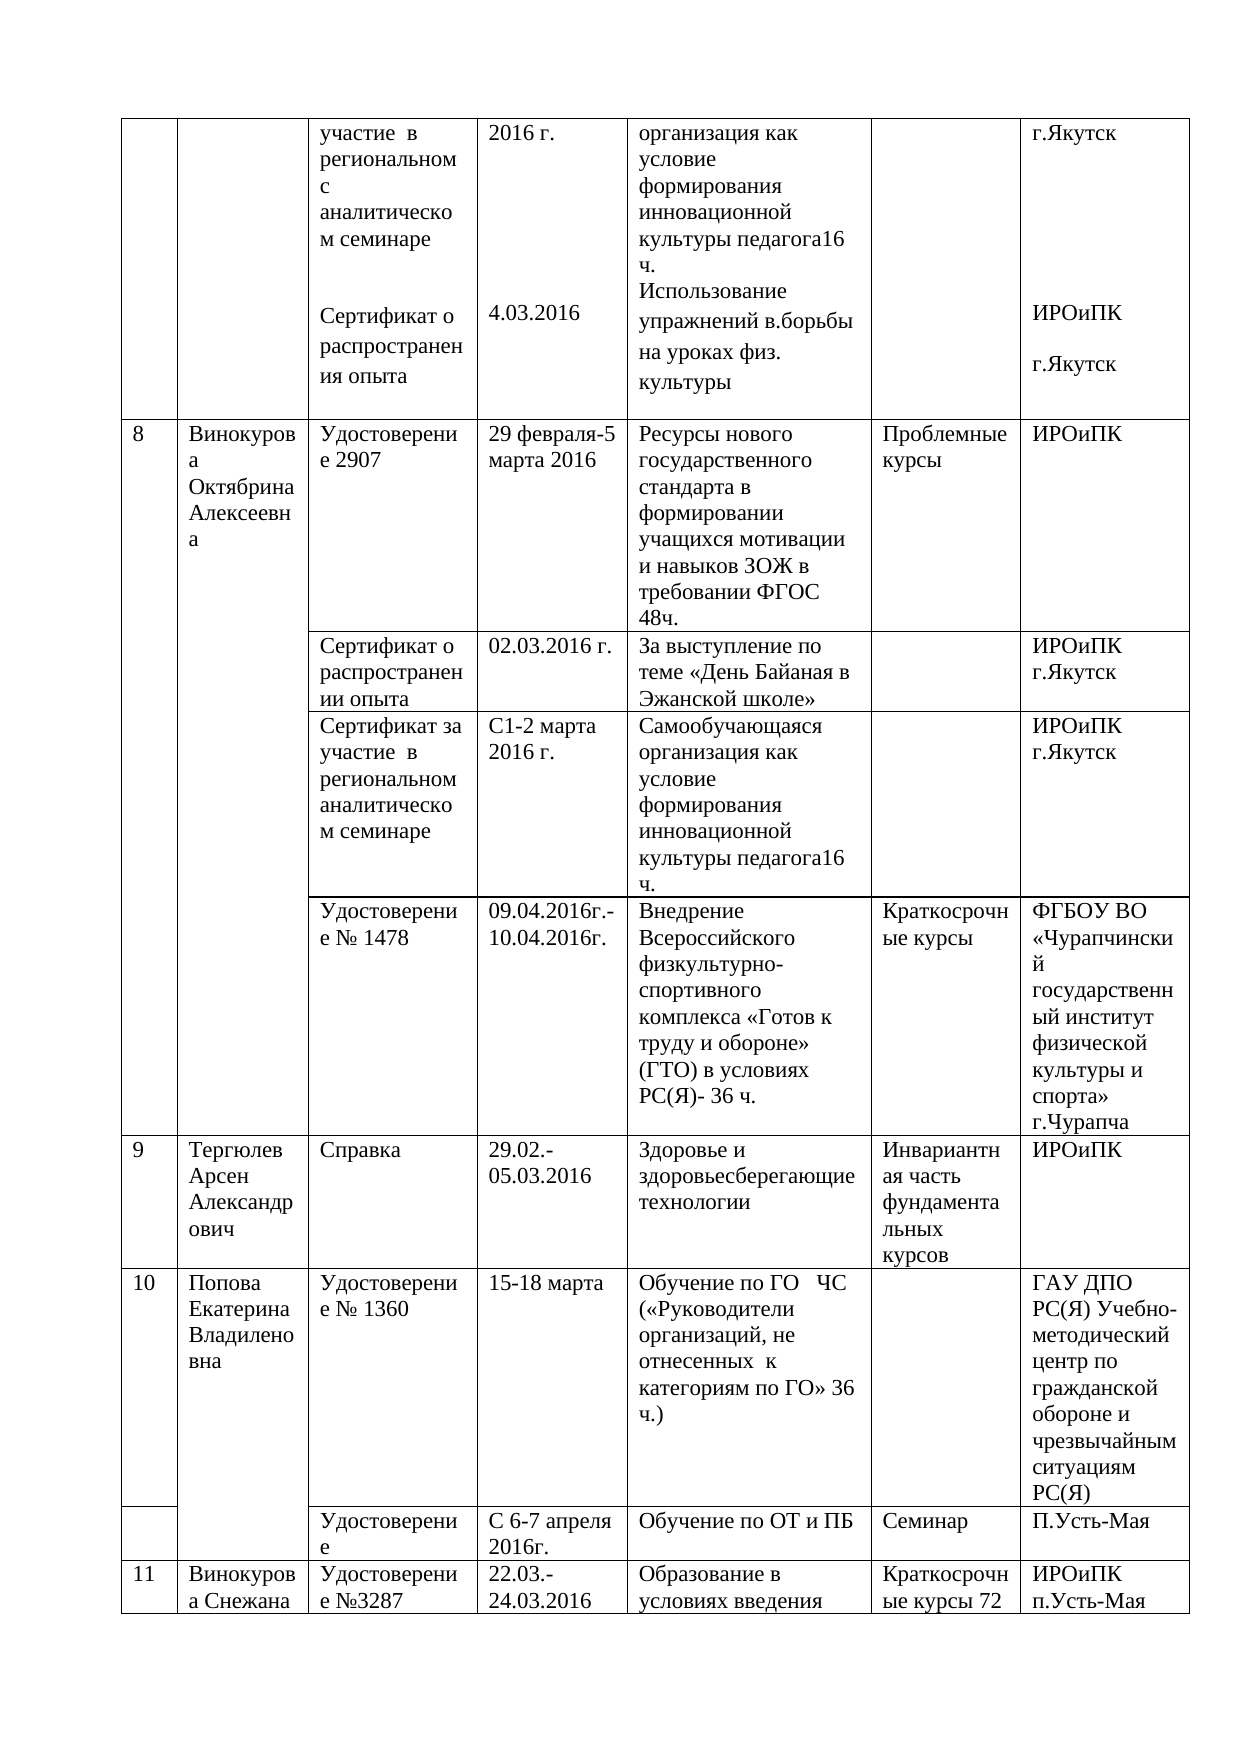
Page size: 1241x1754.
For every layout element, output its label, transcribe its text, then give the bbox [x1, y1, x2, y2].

table_cell П.Усть-Мая [1021, 1507, 1189, 1559]
table_cell Инвариантная часть фундаментальных курсов [872, 1136, 1020, 1267]
table_cell За выступление по теме «День Байаная в Эжанской школе» [628, 632, 871, 711]
table_cell ИРОиПК п.Усть-Мая [1021, 1561, 1189, 1613]
table_cell 15-18 марта [478, 1269, 627, 1506]
table_cell Внедрение Всероссийского физкультурно-спортивного комплекса «Готов к труду и обороне» (ГТО) в условиях РС(Я)- 36 ч. [628, 898, 871, 1135]
table_cell [872, 632, 1020, 711]
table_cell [1021, 119, 1189, 419]
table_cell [478, 119, 627, 419]
table_cell 10 [122, 1269, 177, 1506]
table_cell 9 [122, 1136, 177, 1267]
table_cell Удостоверение 2907 [309, 420, 477, 631]
table_cell Сертификат за участие в региональном аналитическом семинаре [309, 712, 477, 896]
table_cell 8 [122, 420, 177, 1135]
table_cell Удостоверение №3287 [309, 1561, 477, 1613]
table_cell ИРОиПК [1021, 1136, 1189, 1267]
table_cell ИРОиПК г.Якутск [1021, 712, 1189, 896]
table_cell Здоровье и здоровьесберегающие технологии [628, 1136, 871, 1267]
table_cell Семинар [872, 1507, 1020, 1559]
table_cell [309, 119, 477, 419]
table_cell 09.04.2016г.-10.04.2016г. [478, 898, 627, 1135]
table_cell ИРОиПК г.Якутск [1021, 632, 1189, 711]
table_cell С1-2 марта 2016 г. [478, 712, 627, 896]
table_cell 22.03.-24.03.2016 [478, 1561, 627, 1613]
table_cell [628, 119, 871, 419]
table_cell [628, 1561, 871, 1613]
table_cell [122, 1507, 177, 1559]
table_cell Обучение по ГО ЧС («Руководители организаций, не отнесенных к категориям по ГО» 36 ч.) [628, 1269, 871, 1506]
table_cell Самообучающаяся организация как условие формирования инновационной культуры педагога16 ч. [628, 712, 871, 896]
table_cell Обучение по ОТ и ПБ [628, 1507, 871, 1559]
table_cell Винокурова Октябрина Алексеевна [178, 420, 308, 1135]
table_cell [872, 1269, 1020, 1506]
table_cell Сертификат о распространении опыта [309, 632, 477, 711]
table_cell С 6-7 апреля 2016г. [478, 1507, 627, 1559]
table_cell 11 [122, 1561, 177, 1613]
table_cell 29 февраля-5 марта 2016 [478, 420, 627, 631]
table_cell 02.03.2016 г. [478, 632, 627, 711]
table_cell 29.02.-05.03.2016 [478, 1136, 627, 1267]
table_cell [872, 712, 1020, 896]
table_cell Удостоверение [309, 1507, 477, 1559]
table_cell Удостоверение № 1478 [309, 898, 477, 1135]
table_cell Попова Екатерина Владиленовна [178, 1269, 308, 1559]
table_cell Справка [309, 1136, 477, 1267]
table_cell ГАУ ДПО РС(Я) Учебно-методический центр по гражданской обороне и чрезвычайным ситуациям РС(Я) [1021, 1269, 1189, 1506]
table_cell Удостоверение № 1360 [309, 1269, 477, 1506]
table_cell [178, 1561, 308, 1613]
table_cell Краткосрочные курсы [872, 898, 1020, 1135]
table_cell ИРОиПК [1021, 420, 1189, 631]
table_cell Ресурсы нового государственного стандарта в формировании учащихся мотивации и навыков ЗОЖ в требовании ФГОС 48ч. [628, 420, 871, 631]
table_cell ФГБОУ ВО «Чурапчинский государственный институт физической культуры и спорта» г.Чурапча [1021, 898, 1189, 1135]
table_cell Тергюлев Арсен Александрович [178, 1136, 308, 1267]
table_cell [872, 119, 1020, 419]
table_cell Проблемные курсы [872, 420, 1020, 631]
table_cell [872, 1561, 1020, 1613]
